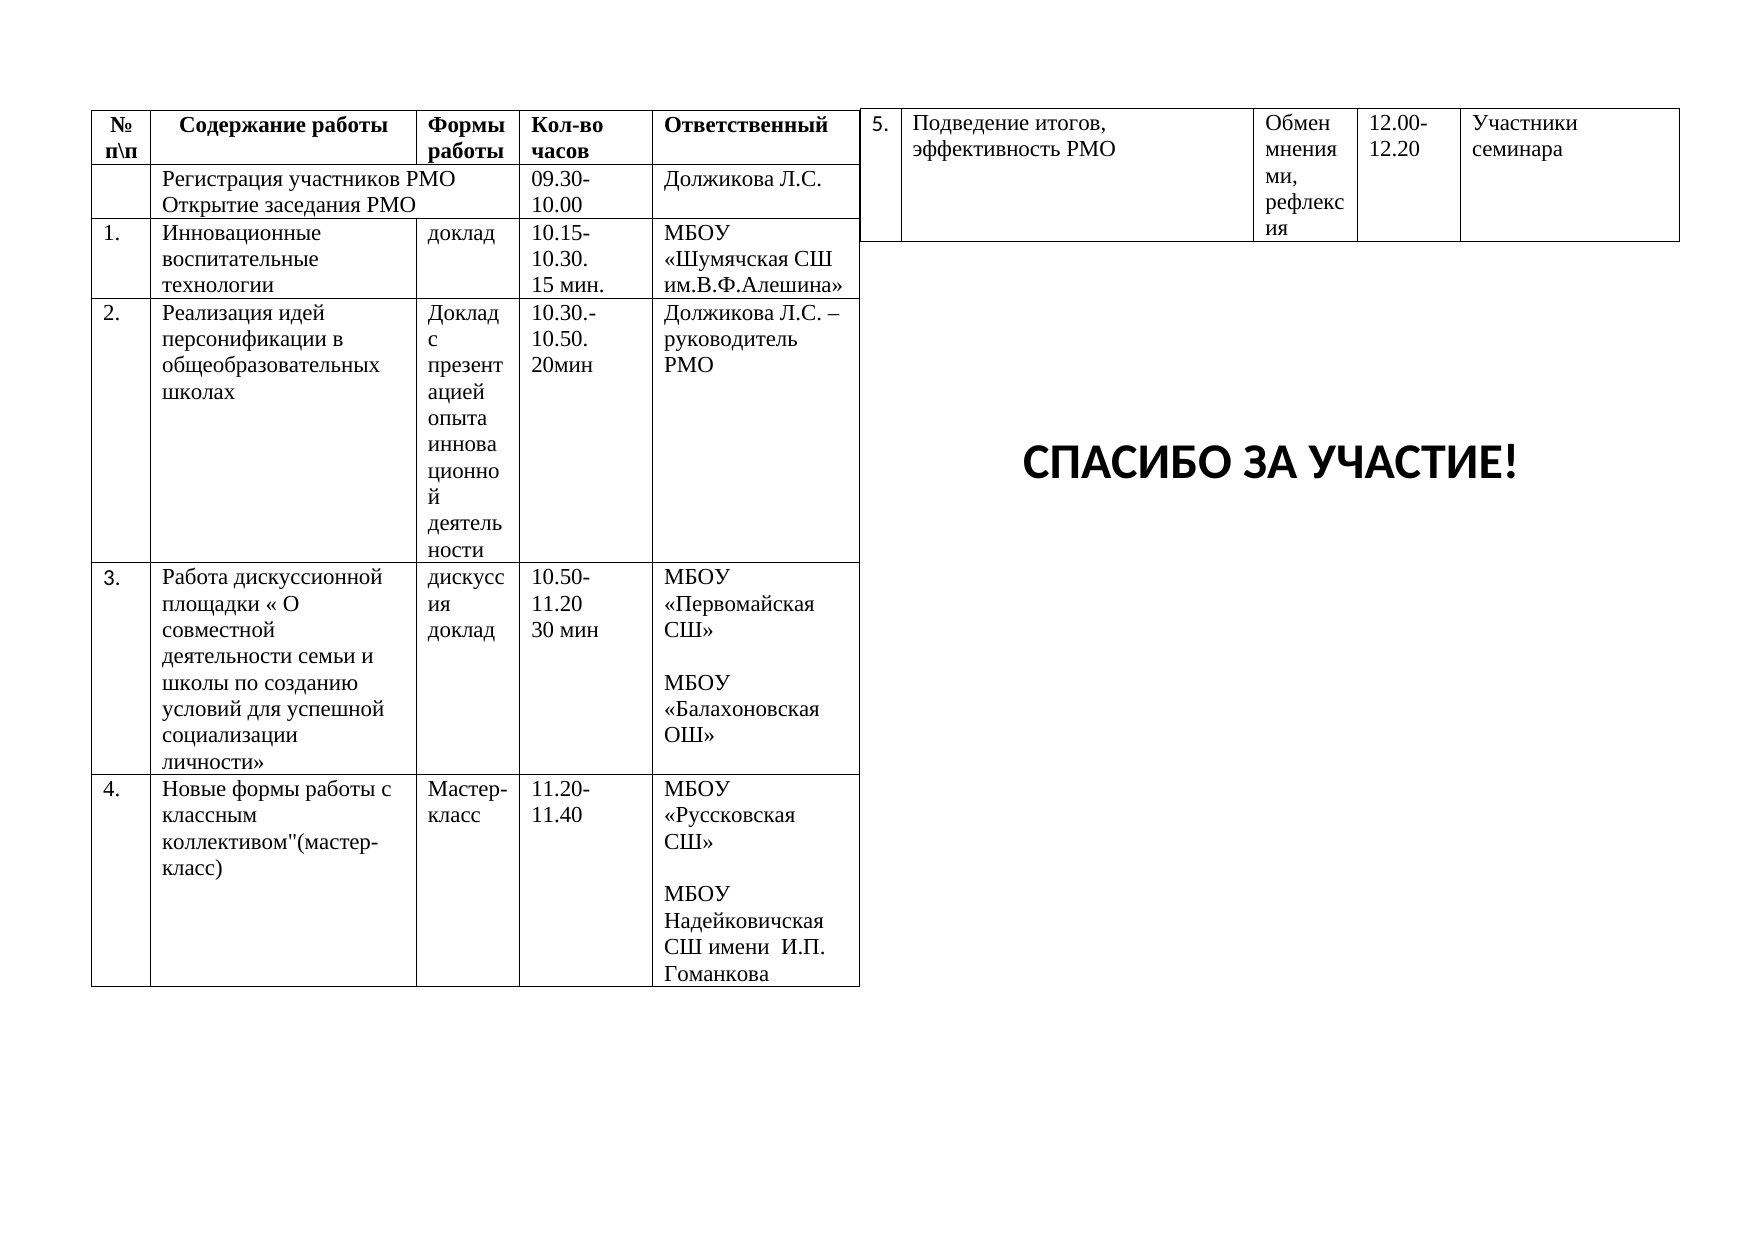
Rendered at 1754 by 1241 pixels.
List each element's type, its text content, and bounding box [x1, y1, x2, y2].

table_header Обмен мнениями, рефлексия [1254, 109, 1357, 241]
table_header Участники семинара [1461, 109, 1679, 241]
table_header Подведение итогов, эффективность РМО [902, 109, 1253, 241]
table_header Кол-во часов [520, 111, 652, 164]
table_cell 09.30-10.00 [520, 165, 652, 217]
table_cell 3. [92, 563, 150, 774]
table_cell МБОУ «Шумячская СШ им.В.Ф.Алешина» [653, 219, 859, 298]
table_cell Работа дискуссионной площадки « О совместной деятельности семьи и школы по созданию условий для успешной социализации личности» [151, 563, 416, 774]
table_cell дискуссия доклад [417, 563, 519, 774]
table_cell 4. [92, 775, 150, 986]
table_header 5. [861, 109, 901, 241]
table_cell Новые формы работы с классным коллективом"(мастер-класс) [151, 775, 416, 986]
table_cell 10.30.-10.50. 20мин [520, 299, 652, 562]
table_cell Инновационные воспитательные технологии [151, 219, 416, 298]
table_cell Должикова Л.С. [653, 165, 859, 217]
table_cell 2. [92, 299, 150, 562]
table_header 12.00-12.20 [1358, 109, 1460, 241]
table_cell Реализация идей персонификации в общеобразовательных школах [151, 299, 416, 562]
table_header Формы работы [417, 111, 519, 164]
table_cell Регистрация участников РМО Открытие заседания РМО [151, 165, 519, 217]
table_cell Доклад с презентацией опыта инновационной деятельности [417, 299, 519, 562]
table_cell МБОУ «Руссковская СШ» МБОУ Надейковичская СШ имени И.П. Гоманкова [653, 775, 859, 986]
table_cell 10.50-11.20 30 мин [520, 563, 652, 774]
table_cell [92, 165, 150, 217]
table_cell 11.20-11.40 [520, 775, 652, 986]
table_cell доклад [417, 219, 519, 298]
table_cell Должикова Л.С. –руководитель РМО [653, 299, 859, 562]
table_header Ответственный [653, 111, 859, 164]
table_cell 10.15-10.30. 15 мин. [520, 219, 652, 298]
table_cell МБОУ «Первомайская СШ» МБОУ «Балахоновская ОШ» [653, 563, 859, 774]
table_header Содержание работы [151, 111, 416, 164]
table_cell Мастер-класс [417, 775, 519, 986]
table_cell 1. [92, 219, 150, 298]
table_header № п\п [92, 111, 150, 164]
text СПАСИБО ЗА УЧАСТИЕ! [906, 430, 1636, 491]
